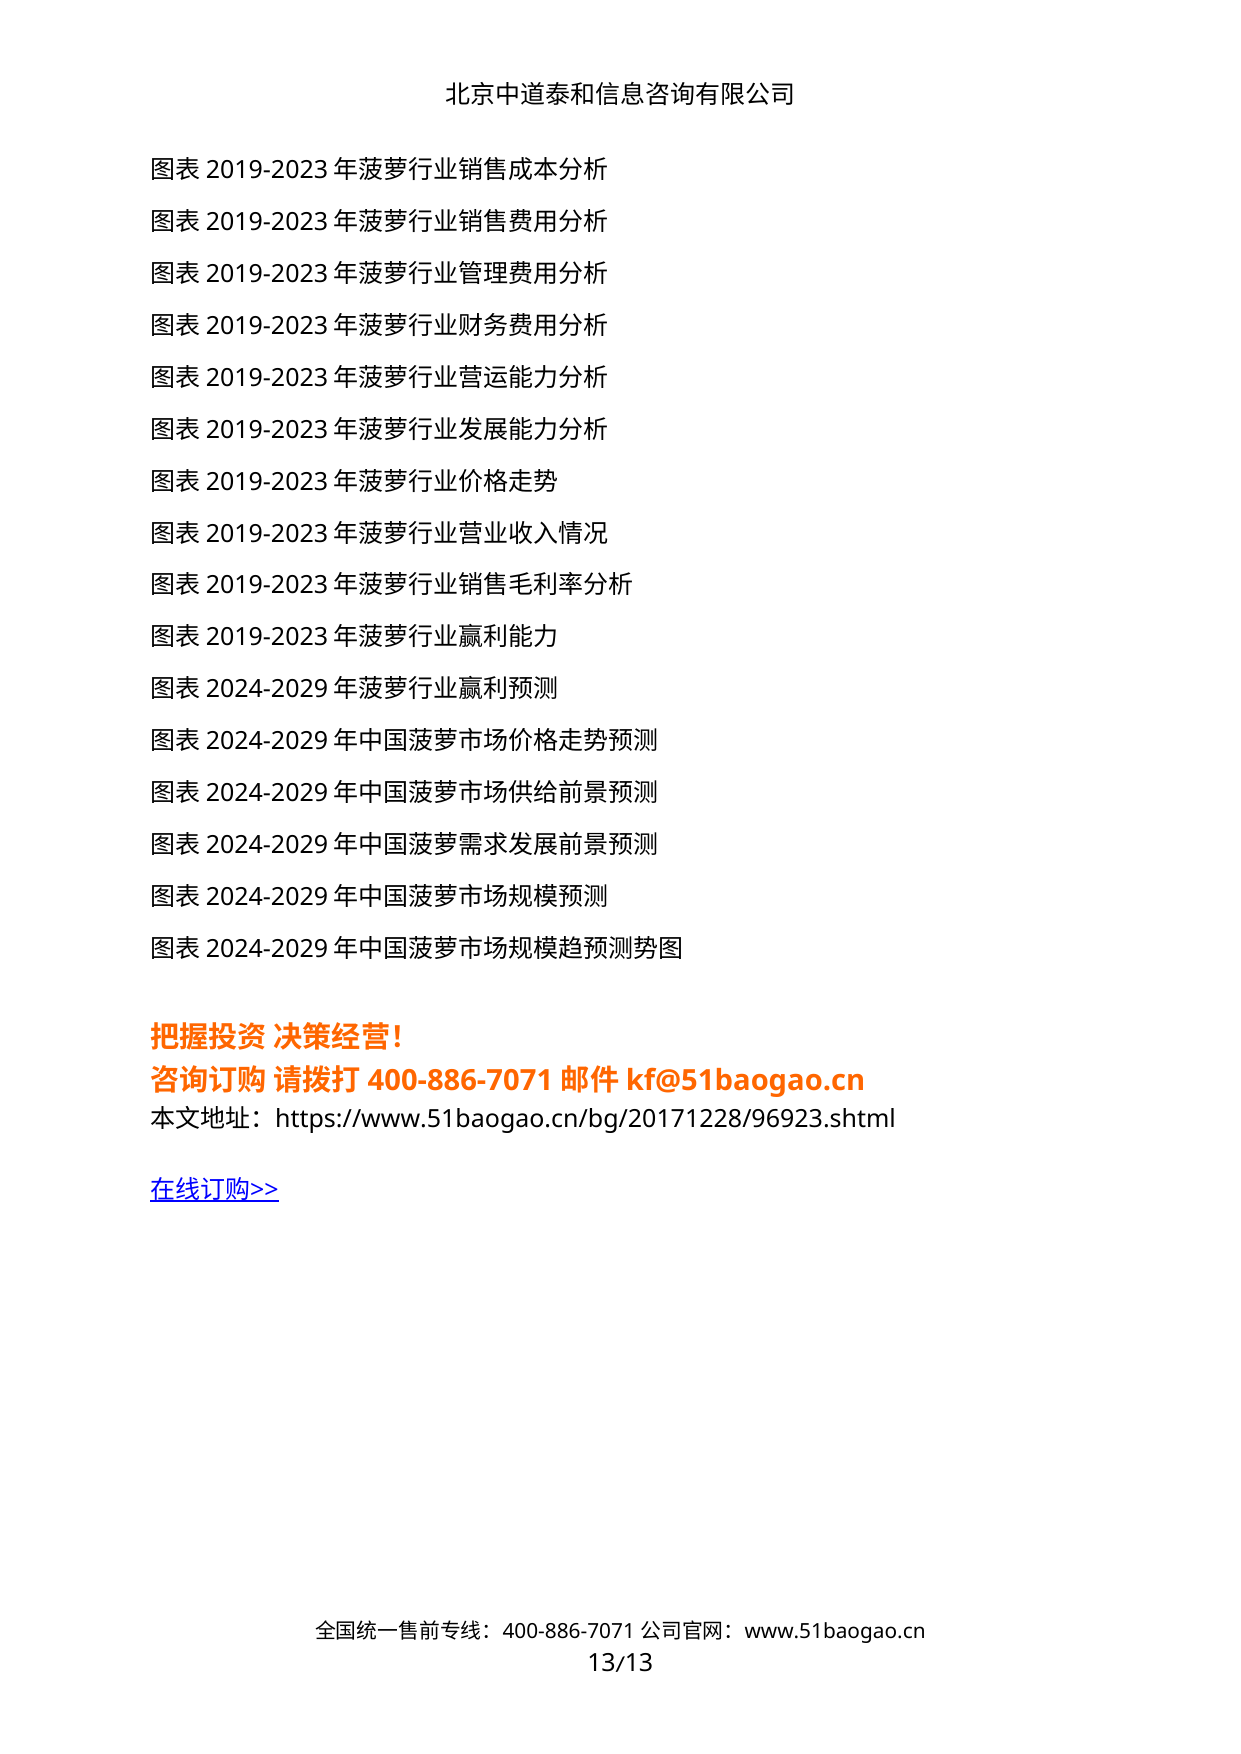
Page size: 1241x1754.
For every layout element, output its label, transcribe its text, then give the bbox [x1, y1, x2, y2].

text 图表 2024-2029年菠萝行业赢利预测 [150, 669, 1090, 705]
text 图表 2024-2029年中国菠萝市场规模预测 [150, 876, 1090, 912]
text 图表 2019-2023年菠萝行业管理费用分析 [150, 254, 1090, 290]
text 图表 2019-2023年菠萝行业销售毛利率分析 [150, 565, 1090, 601]
text 图表 2024-2029年中国菠萝市场价格走势预测 [150, 721, 1090, 757]
text 图表 2019-2023年菠萝行业销售费用分析 [150, 202, 1090, 238]
text 图表 2019-2023年菠萝行业销售成本分析 [150, 150, 1090, 186]
text 图表 2019-2023年菠萝行业赢利能力 [150, 617, 1090, 653]
text 在线订购>> [150, 1135, 1090, 1205]
text 图表 2024-2029年中国菠萝市场供给前景预测 [150, 772, 1090, 809]
text 图表 2024-2029年中国菠萝需求发展前景预测 [150, 824, 1090, 861]
text 图表 2024-2029年中国菠萝市场规模趋预测势图 [150, 928, 1090, 964]
text 图表 2019-2023年菠萝行业价格走势 [150, 461, 1090, 497]
text 图表 2019-2023年菠萝行业发展能力分析 [150, 409, 1090, 446]
text 把握投资 决策经营！咨询订购 请拨打 400-886-7071 邮件 kf@51baogao.cn本文地址：https://www.51baogao.cn/bg/20171228/96923.shtml [150, 980, 1090, 1135]
text 图表 2019-2023年菠萝行业营运能力分析 [150, 357, 1090, 394]
text 图表 2019-2023年菠萝行业营业收入情况 [150, 513, 1090, 549]
text 图表 2019-2023年菠萝行业财务费用分析 [150, 306, 1090, 342]
